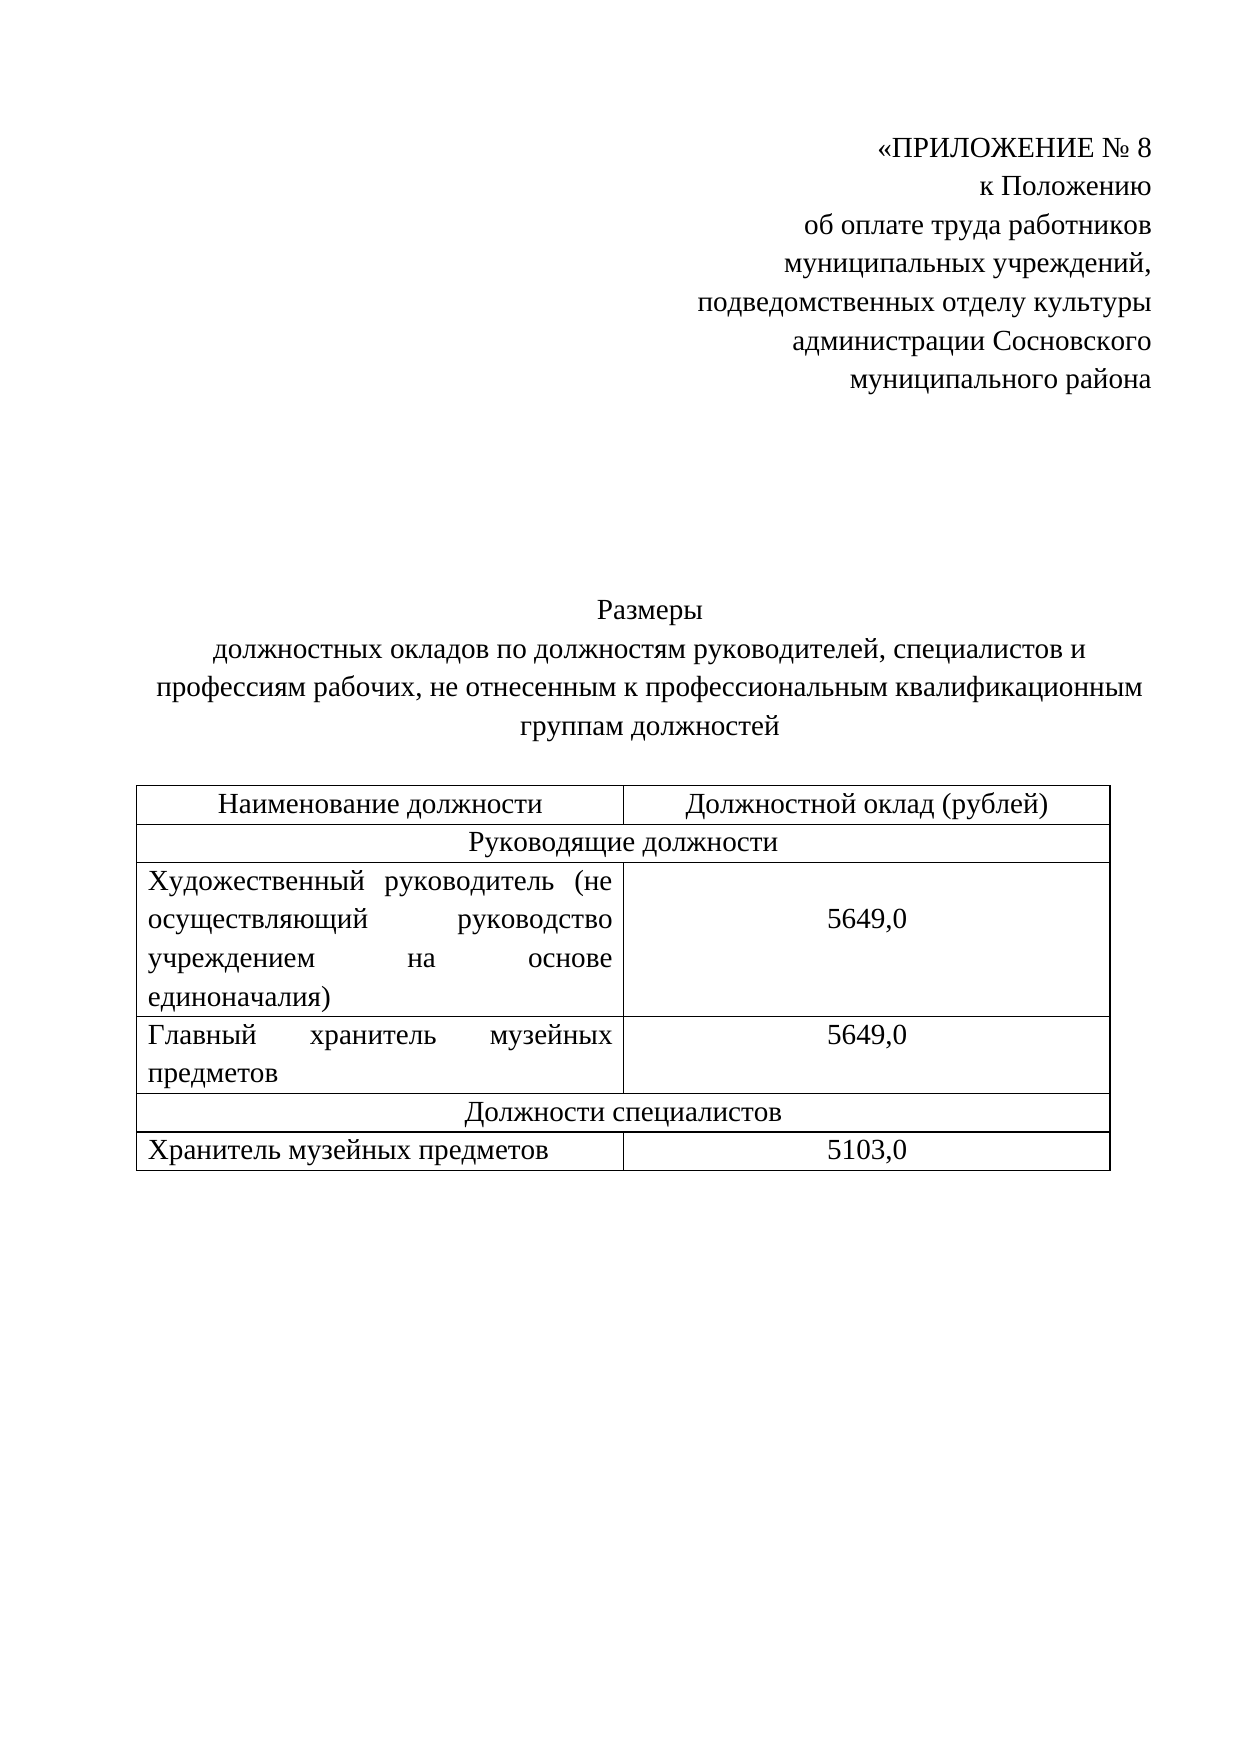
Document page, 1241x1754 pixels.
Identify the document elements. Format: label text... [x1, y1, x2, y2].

text «ПРИЛОЖЕНИЕ № 8 [148, 130, 1152, 163]
text муниципального района [148, 361, 1152, 395]
text должностных окладов по должностям руководителей, специалистов и профессиям рабочих, не отнесенным к профессиональным квалификационным группам должностей [148, 631, 1152, 742]
text подведомственных отделу культуры [148, 284, 1152, 318]
table_header Должностной оклад (рублей) [624, 786, 1109, 823]
text администрации Сосновского [148, 323, 1152, 356]
table_cell Главный хранитель музейных предметов [137, 1017, 623, 1093]
table_cell Должности специалистов [137, 1094, 1109, 1131]
table_cell 5649,0 [624, 1017, 1109, 1093]
table_header Наименование должности [137, 786, 623, 823]
table_cell Художественный руководитель (не осуществляющий руководство учреждением на основе единоначалия) [137, 863, 623, 1016]
table_cell Руководящие должности [137, 825, 1109, 862]
table_cell Хранитель музейных предметов [137, 1133, 623, 1170]
table_cell 5103,0 [624, 1133, 1109, 1170]
text муниципальных учреждений, [148, 246, 1152, 279]
table_cell 5649,0 [624, 863, 1109, 1016]
text Размеры [148, 592, 1152, 626]
text об оплате труда работников [148, 207, 1152, 241]
text к Положению [148, 168, 1152, 202]
